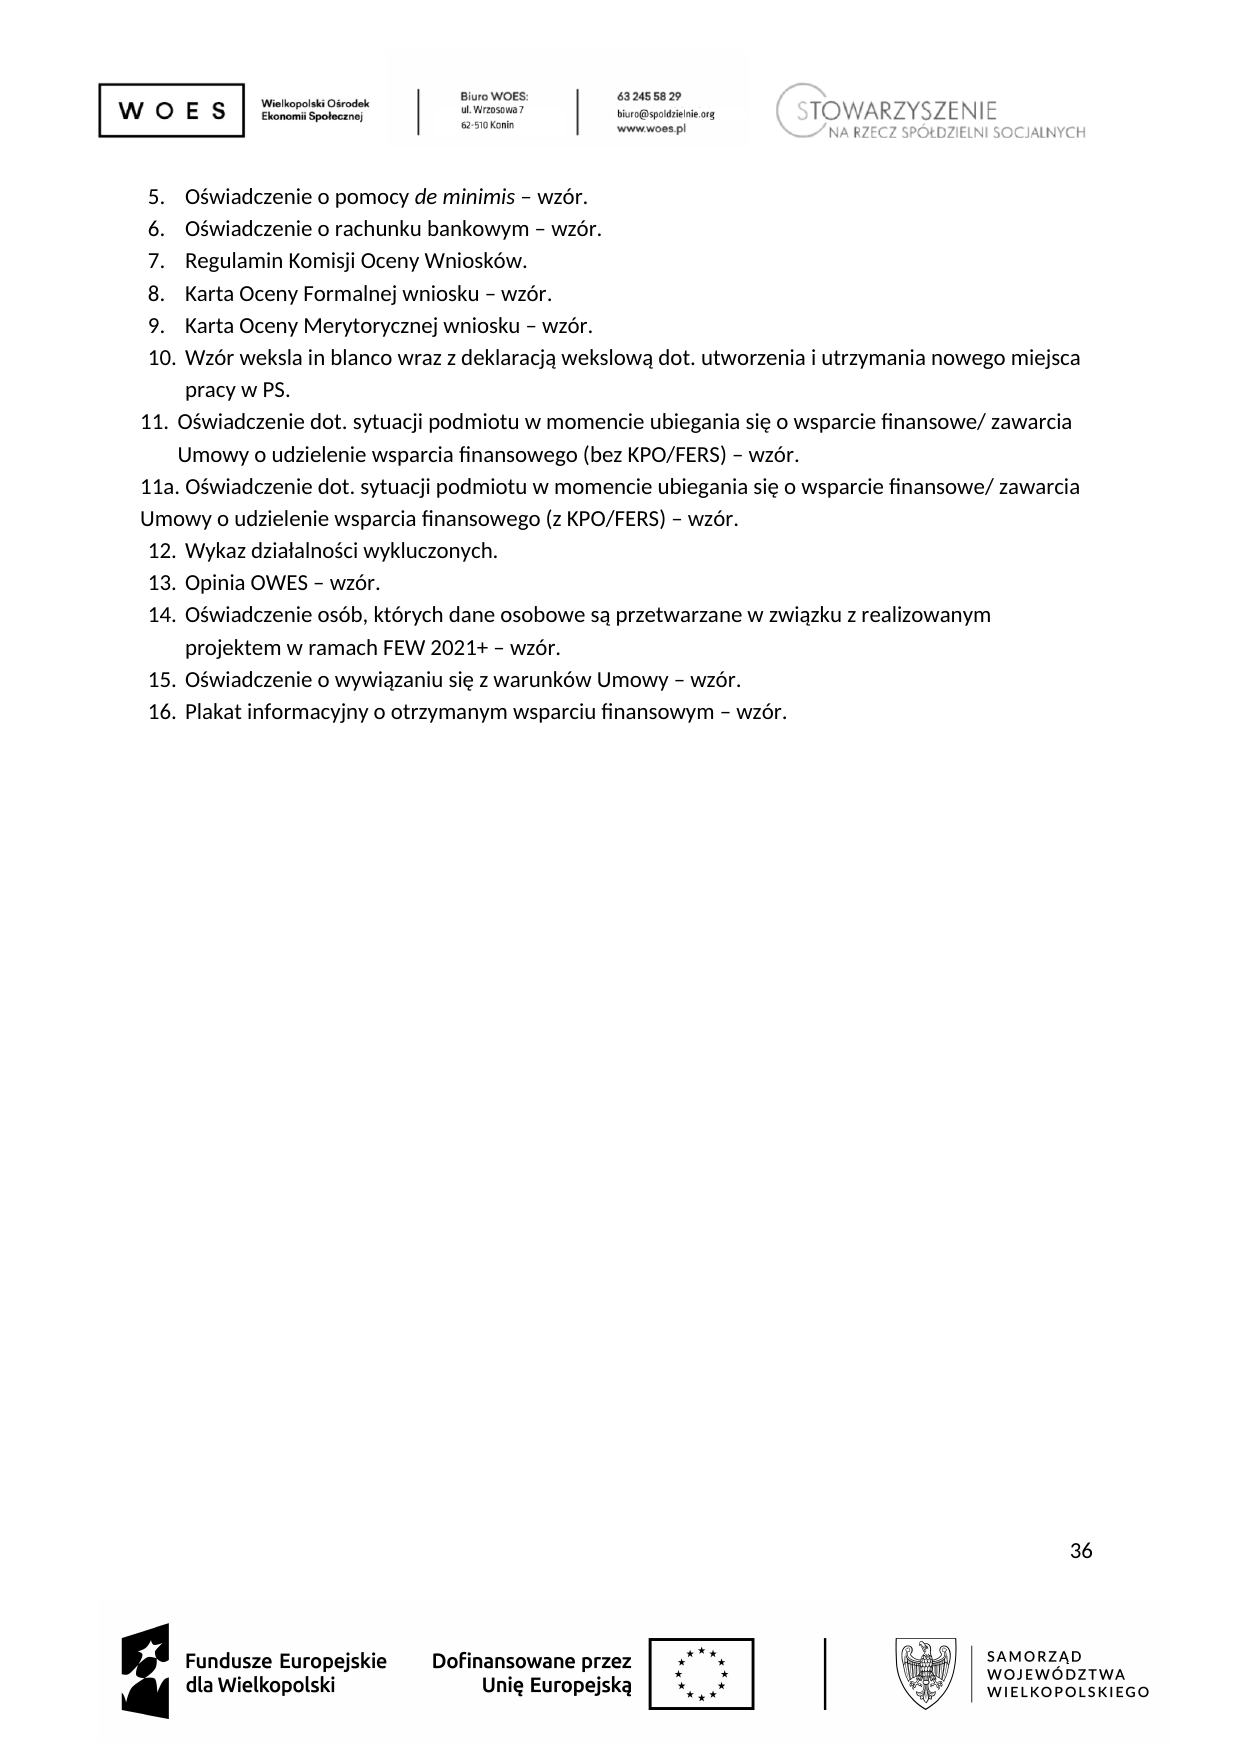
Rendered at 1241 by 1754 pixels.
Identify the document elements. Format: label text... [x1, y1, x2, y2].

list Oświadczenie o wywiązaniu się z warunków Umowy – wzór. [148, 665, 1093, 693]
list Wykaz działalności wykluczonych. [148, 536, 1093, 564]
list Oświadczenie osób, których dane osobowe są przetwarzane w związku z realizowanym projektem w ramach FEW 2021+ – wzór. [148, 601, 1093, 661]
list Wzór weksla in blanco wraz z deklaracją wekslową dot. utworzenia i utrzymania nowego miejsca pracy w PS. [148, 343, 1093, 403]
list Regulamin Komisji Oceny Wniosków. [148, 247, 1093, 274]
list Karta Oceny Merytorycznej wniosku – wzór. [148, 311, 1093, 339]
picture [98, 1600, 1172, 1743]
text 11a. Oświadczenie dot. sytuacji podmiotu w momencie ubiegania się o wsparcie finansowe/ zawarcia Umowy o udzielenie wsparcia finansowego (z KPO/FERS) – wzór. [140, 472, 1093, 532]
picture [61, 50, 1108, 178]
list Karta Oceny Formalnej wniosku – wzór. [148, 279, 1093, 307]
list Oświadczenie dot. sytuacji podmiotu w momencie ubiegania się o wsparcie finansowe/ zawarcia Umowy o udzielenie wsparcia finansowego (bez KPO/FERS) – wzór. [140, 407, 1093, 468]
list Opinia OWES – wzór. [148, 568, 1093, 596]
list Plakat informacyjny o otrzymanym wsparciu finansowym – wzór. [148, 697, 1093, 725]
list Oświadczenie o pomocy de minimis – wzór. [148, 148, 1093, 210]
list Oświadczenie o rachunku bankowym – wzór. [148, 214, 1093, 242]
